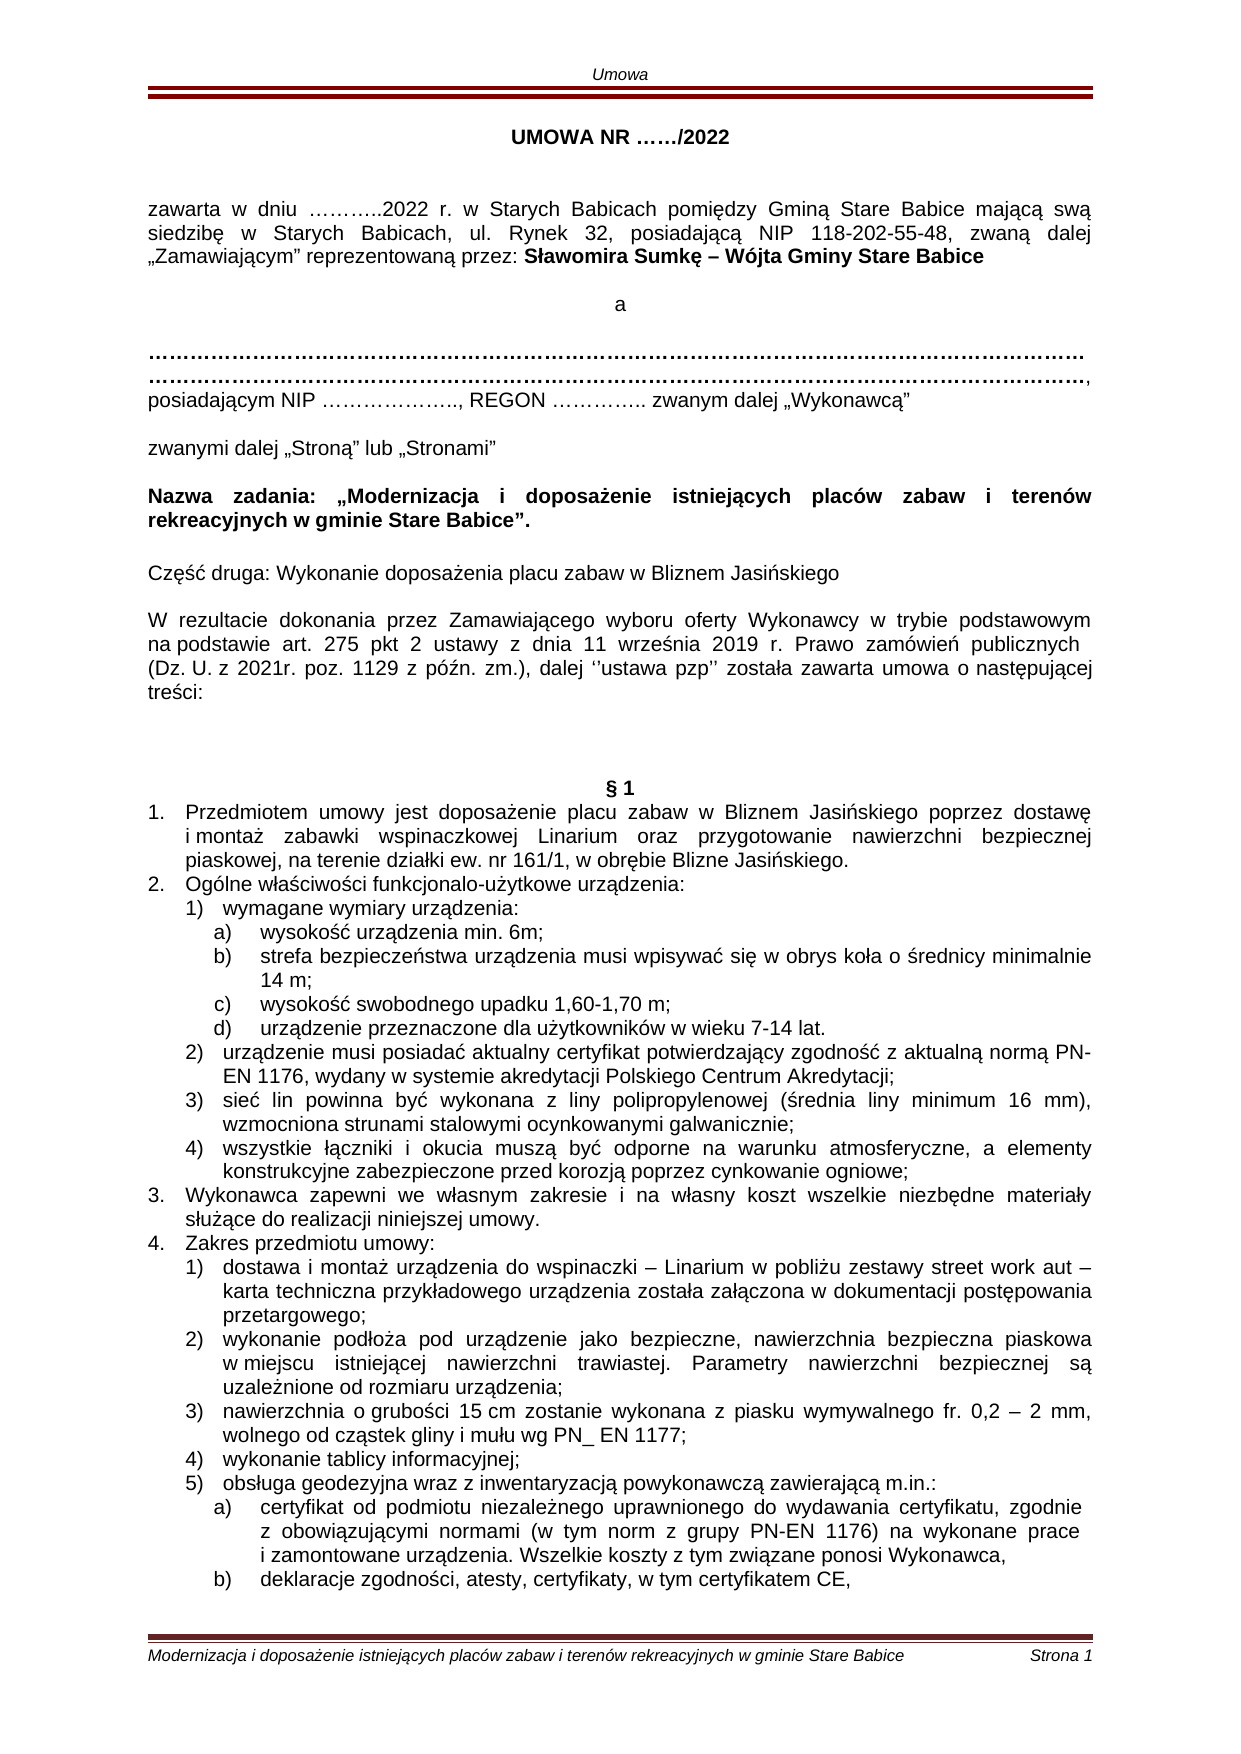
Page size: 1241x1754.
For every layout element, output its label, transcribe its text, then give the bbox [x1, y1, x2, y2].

list wykonanie podłoża pod urządzenie jako bezpieczne, nawierzchnia bezpieczna piaskowa w miejscu istniejącej nawierzchni trawiastej. Parametry nawierzchni bezpiecznej są uzależnione od rozmiaru urządzenia; [185, 1327, 1093, 1399]
list urządzenie musi posiadać aktualny certyfikat potwierdzający zgodność z aktualną normą PN-EN 1176, wydany w systemie akredytacji Polskiego Centrum Akredytacji; [185, 1039, 1093, 1087]
text zwanymi dalej „Stroną” lub „Stronami” [148, 436, 1093, 460]
list strefa bezpieczeństwa urządzenia musi wpisywać się w obrys koła o średnicy minimalnie 14 m; [223, 944, 1093, 992]
list wymagane wymiary urządzenia: [185, 896, 1093, 920]
list sieć lin powinna być wykonana z liny polipropylenowej (średnia liny minimum 16 mm), wzmocniona strunami stalowymi ocynkowanymi galwanicznie; [185, 1087, 1093, 1135]
text Część druga: Wykonanie doposażenia placu zabaw w Bliznem Jasińskiego [148, 560, 1093, 584]
list certyfikat od podmiotu niezależnego uprawnionego do wydawania certyfikatu, zgodnie z obowiązującymi normami (w tym norm z grupy PN-EN 1176) na wykonane prace i zamontowane urządzenia. Wszelkie koszty z tym związane ponosi Wykonawca, [223, 1495, 1093, 1567]
text ………………………………………………………………………………………………………………………………………………………………………………………………………………………………………………, posiadającym NIP ……………….., REGON ………….. zwanym dalej „Wykonawcą” [148, 340, 1093, 412]
text § 1 [148, 776, 1093, 800]
text a [148, 292, 1093, 316]
list Wykonawca zapewni we własnym zakresie i na własny koszt wszelkie niezbędne materiały służące do realizacji niniejszej umowy. [148, 1183, 1093, 1231]
list dostawa i montaż urządzenia do wspinaczki – Linarium w pobliżu zestawy street work aut – karta techniczna przykładowego urządzenia została załączona w dokumentacji postępowania przetargowego; [185, 1255, 1093, 1327]
list wszystkie łączniki i okucia muszą być odporne na warunku atmosferyczne, a elementy konstrukcyjne zabezpieczone przed korozją poprzez cynkowanie ogniowe; [185, 1135, 1093, 1183]
list wykonanie tablicy informacyjnej; [185, 1447, 1093, 1471]
list Zakres przedmiotu umowy: [148, 1231, 1093, 1255]
text Nazwa zadania: „Modernizacja i doposażenie istniejących placów zabaw i terenów rekreacyjnych w gminie Stare Babice”. [148, 484, 1093, 532]
text UMOWA NR ……/2022 [148, 124, 1093, 148]
list urządzenie przeznaczone dla użytkowników w wieku 7-14 lat. [223, 1016, 1093, 1039]
text zawarta w dniu ………..2022 r. w Starych Babicach pomiędzy Gminą Stare Babice mającą swą siedzibę w Starych Babicach, ul. Rynek 32, posiadającą NIP 118-202-55-48, zwaną dalej „Zamawiającym” reprezentowaną przez: Sławomira Sumkę – Wójta Gminy Stare Babice [148, 196, 1093, 268]
list wysokość urządzenia min. 6m; [223, 920, 1093, 944]
list obsługa geodezyjna wraz z inwentaryzacją powykonawczą zawierającą m.in.: [185, 1471, 1093, 1495]
text W rezultacie dokonania przez Zamawiającego wyboru oferty Wykonawcy w trybie podstawowym na podstawie art. 275 pkt 2 ustawy z dnia 11 września 2019 r. Prawo zamówień publicznych (Dz. U. z 2021r. poz. 1129 z późn. zm.), dalej ‘’ustawa pzp’’ została zawarta umowa o następującej treści: [148, 608, 1093, 704]
list Przedmiotem umowy jest doposażenie placu zabaw w Bliznem Jasińskiego poprzez dostawę i montaż zabawki wspinaczkowej Linarium oraz przygotowanie nawierzchni bezpiecznej piaskowej, na terenie działki ew. nr 161/1, w obrębie Blizne Jasińskiego. [148, 800, 1093, 872]
list wysokość swobodnego upadku 1,60-1,70 m; [223, 992, 1093, 1016]
list nawierzchnia o grubości 15 cm zostanie wykonana z piasku wymywalnego fr. 0,2 – 2 mm, wolnego od cząstek gliny i mułu wg PN_ EN 1177; [185, 1399, 1093, 1447]
list deklaracje zgodności, atesty, certyfikaty, w tym certyfikatem CE, [223, 1567, 1093, 1591]
list Ogólne właściwości funkcjonalo-użytkowe urządzenia: [148, 872, 1093, 896]
